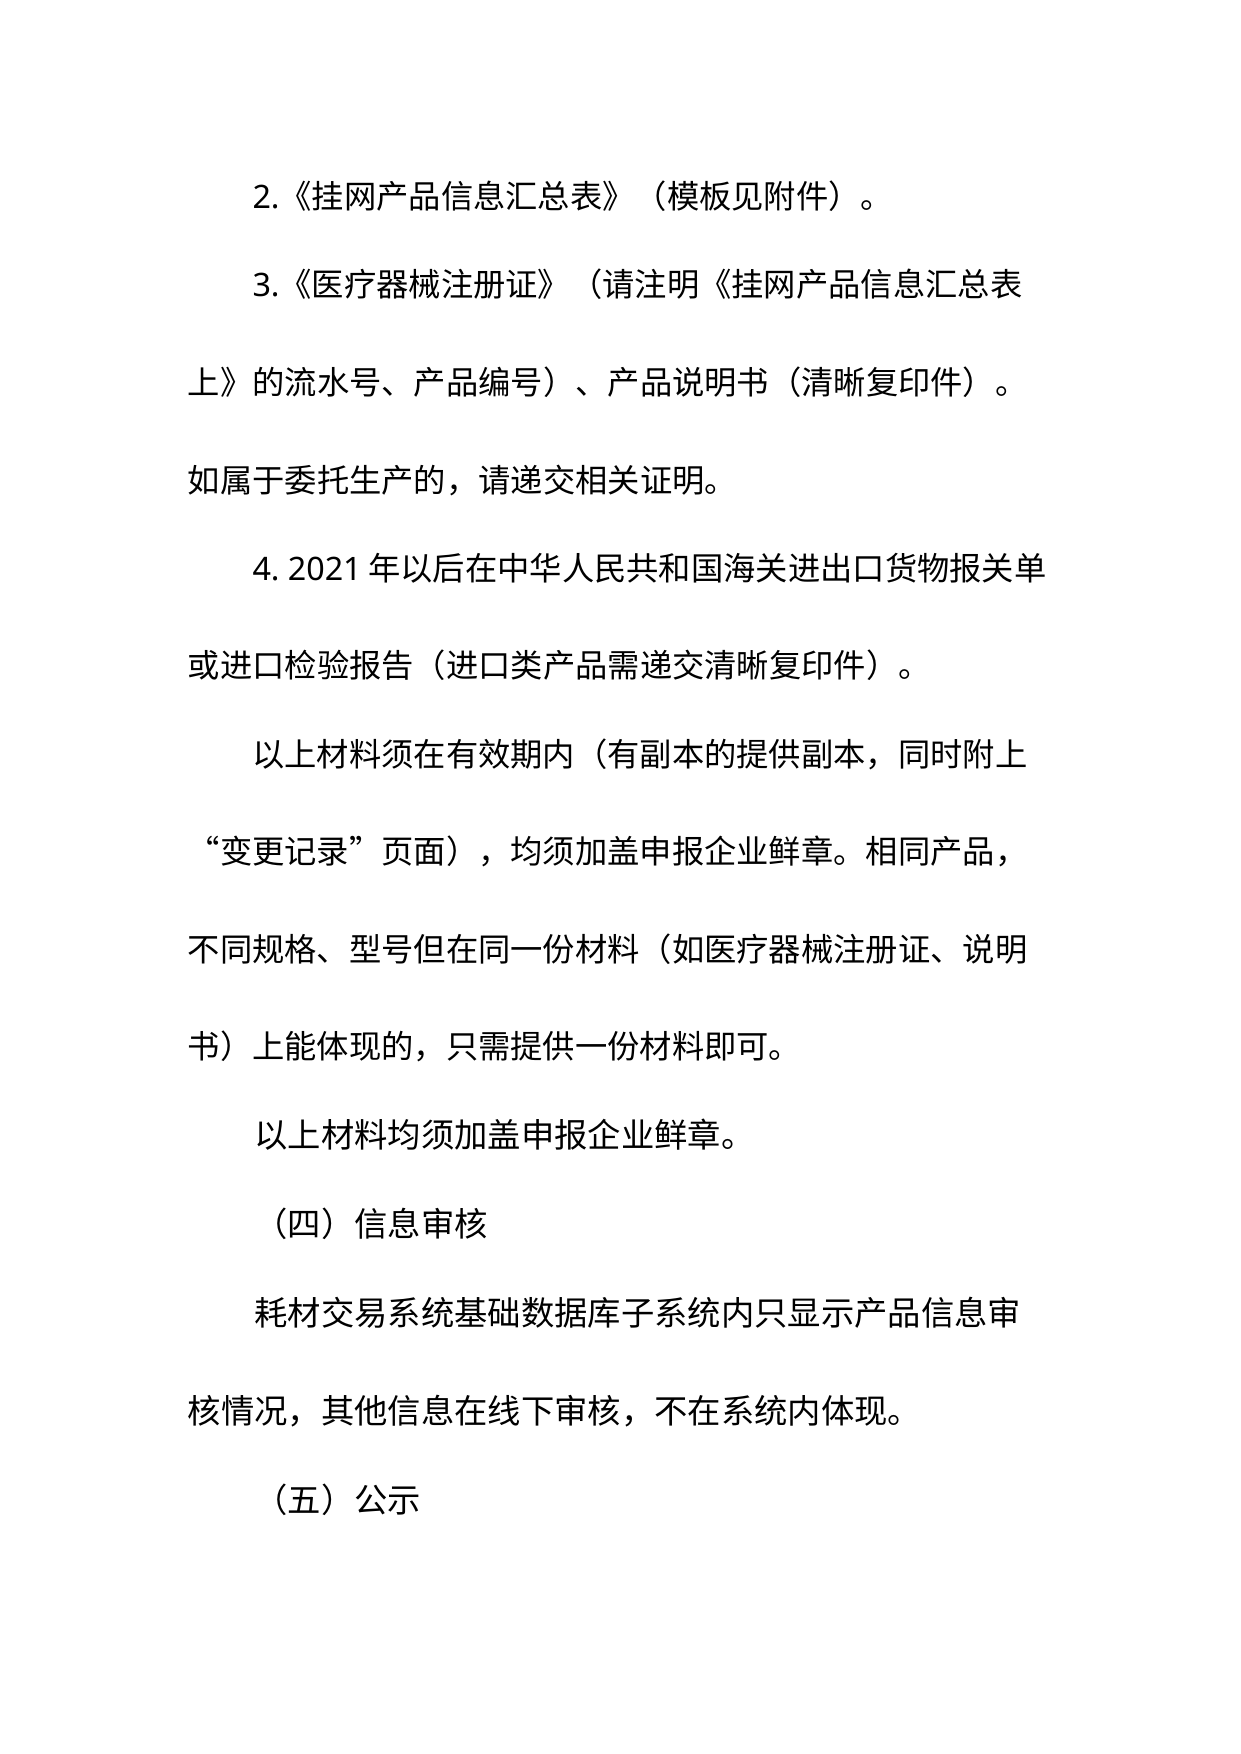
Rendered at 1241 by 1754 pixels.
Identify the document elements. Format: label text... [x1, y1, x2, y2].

text 2.《挂网产品信息汇总表》（模板见附件）。 [188, 162, 1053, 227]
text （五）公示 [187, 1465, 1053, 1530]
text （四）信息审核 [187, 1189, 1053, 1254]
text 耗材交易系统基础数据库子系统内只显示产品信息审核情况，其他信息在线下审核，不在系统内体现。 [187, 1278, 1053, 1441]
text 以上材料须在有效期内（有副本的提供副本，同时附上“变更记录”页面），均须加盖申报企业鲜章。相同产品，不同规格、型号但在同一份材料（如医疗器械注册证、说明书）上能体现的，只需提供一份材料即可。 [187, 719, 1053, 1077]
text 以上材料均须加盖申报企业鲜章。 [187, 1100, 1053, 1165]
text 4. 2021年以后在中华人民共和国海关进出口货物报关单或进口检验报告（进口类产品需递交清晰复印件）。 [188, 534, 1053, 696]
text 3.《医疗器械注册证》（请注明《挂网产品信息汇总表上》的流水号、产品编号）、产品说明书（清晰复印件）。如属于委托生产的，请递交相关证明。 [188, 250, 1053, 510]
